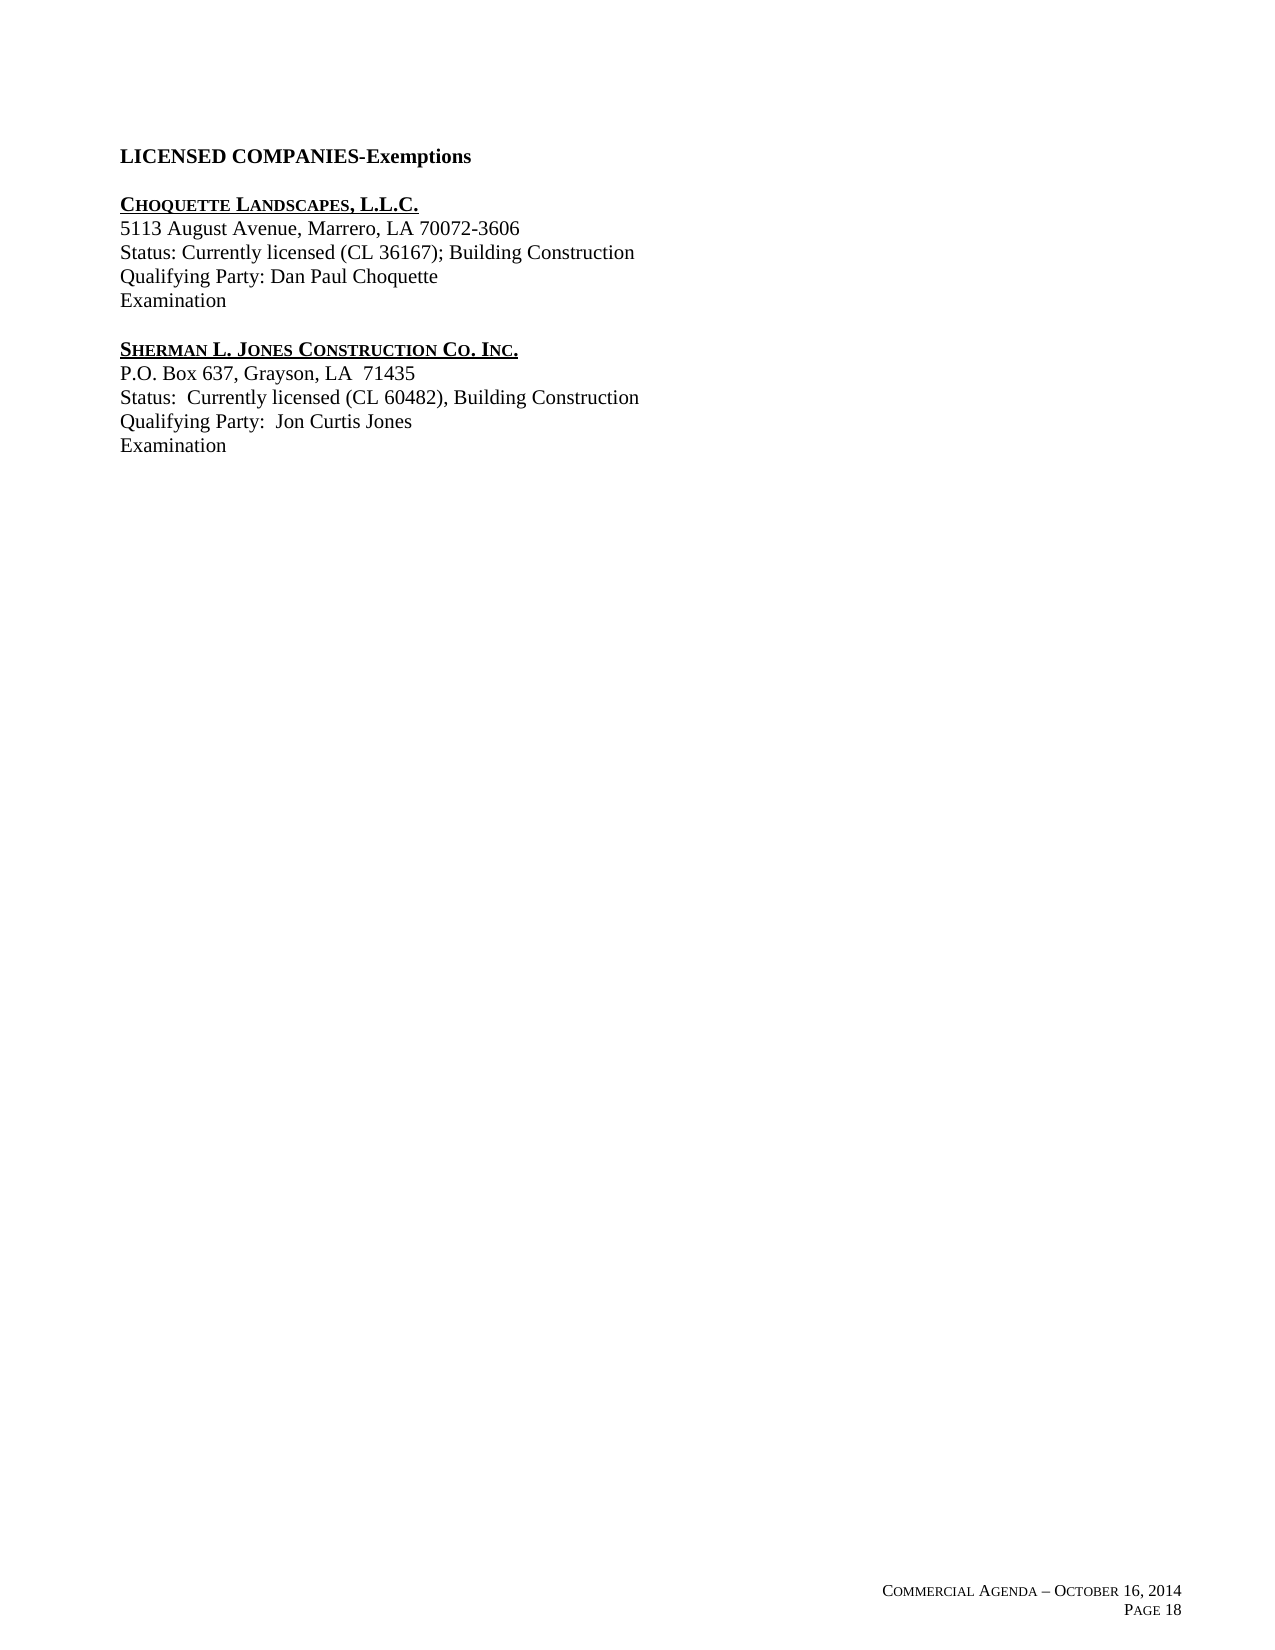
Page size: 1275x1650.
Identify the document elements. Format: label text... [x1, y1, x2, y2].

text Examination [120, 288, 1181, 312]
text Licensed Companies-Exemptions [120, 144, 1181, 168]
text Qualifying Party: Dan Paul Choquette [120, 264, 1181, 288]
text Examination [120, 433, 1181, 457]
text P.O. Box 637, Grayson, LA 71435 [120, 361, 1181, 385]
text 5113 August Avenue, Marrero, LA 70072-3606 [120, 216, 1181, 240]
text Qualifying Party: Jon Curtis Jones [120, 409, 1181, 433]
text Sherman L. Jones Construction Co. Inc. [120, 337, 1181, 361]
text Choquette Landscapes, L.L.C. [120, 192, 1181, 216]
text Status: Currently licensed (CL 36167); Building Construction [120, 240, 1181, 264]
text Status: Currently licensed (CL 60482), Building Construction [120, 385, 1181, 409]
